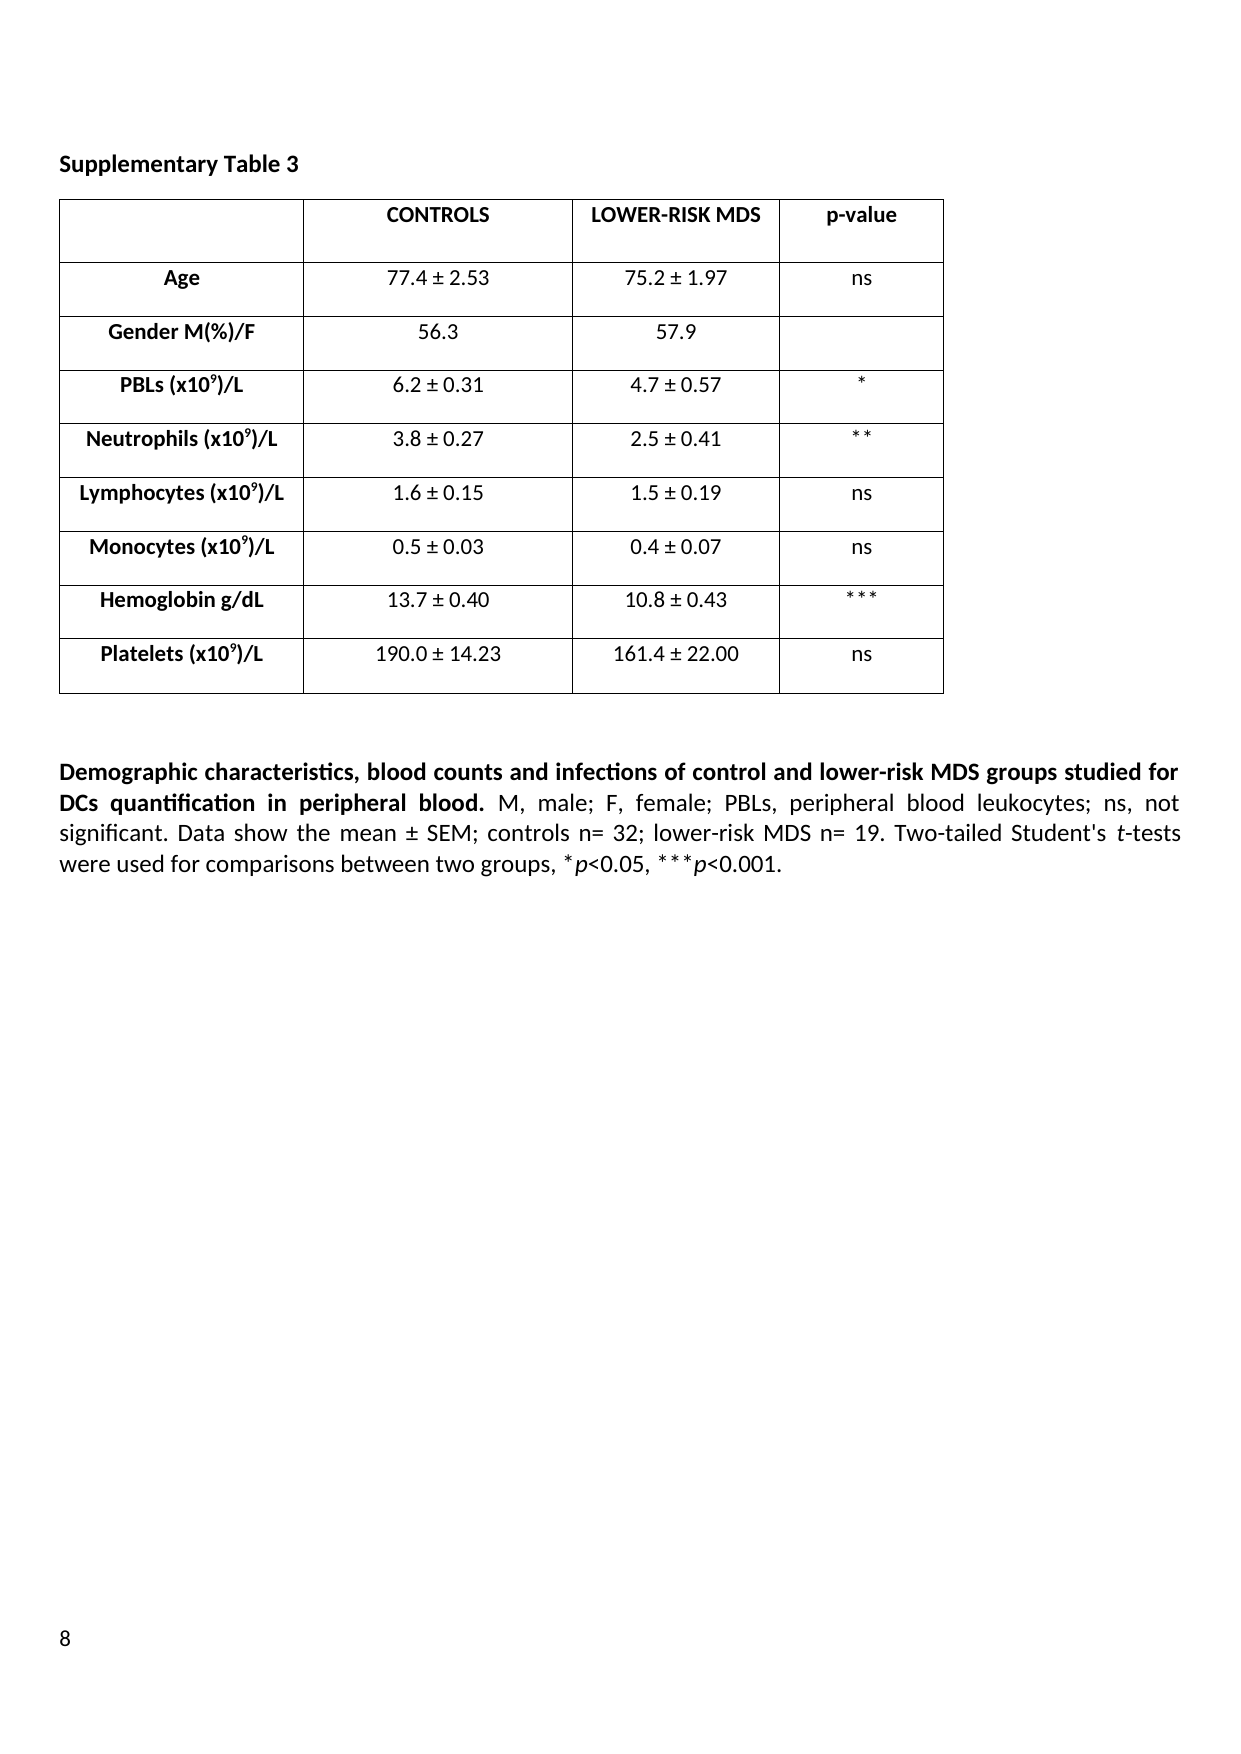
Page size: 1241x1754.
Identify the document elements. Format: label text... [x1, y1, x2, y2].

table_cell 0.4 ± 0.07 [573, 532, 779, 584]
table_header LOWER-RISK MDS [573, 200, 779, 262]
table_cell ** [780, 424, 943, 477]
table_cell 2.5 ± 0.41 [573, 424, 779, 477]
table_cell 56.3 [304, 317, 572, 369]
table_cell Lymphocytes (x109)/L [60, 478, 303, 531]
table_cell 10.8 ± 0.43 [573, 586, 779, 638]
table_cell Neutrophils (x109)/L [60, 424, 303, 477]
table_cell 4.7 ± 0.57 [573, 371, 779, 423]
table_cell Platelets (x109)/L [60, 639, 303, 693]
table_cell Hemoglobin g/dL [60, 586, 303, 638]
table_cell 6.2 ± 0.31 [304, 371, 572, 423]
table_cell *** [780, 586, 943, 638]
table_cell ns [780, 532, 943, 584]
table_cell ns [780, 263, 943, 316]
table_cell Gender M(%)/F [60, 317, 303, 369]
table_cell 13.7 ± 0.40 [304, 586, 572, 638]
table_cell 1.5 ± 0.19 [573, 478, 779, 531]
table_header CONTROLS [304, 200, 572, 262]
table_cell * [780, 371, 943, 423]
text Supplementary Table 3 [59, 148, 1181, 178]
table_cell Age [60, 263, 303, 316]
table_cell 0.5 ± 0.03 [304, 532, 572, 584]
table_cell 57.9 [573, 317, 779, 369]
table_header [60, 200, 303, 262]
table_cell PBLs (x109)/L [60, 371, 303, 423]
table_cell [780, 317, 943, 369]
table_cell 75.2 ± 1.97 [573, 263, 779, 316]
table_cell 161.4 ± 22.00 [573, 639, 779, 693]
table_header p-value [780, 200, 943, 262]
text Demographic characteristics, blood counts and infections of control and lower-risk MDS groups studied for DCs quantification in peripheral blood. M, male; F, female; PBLs, peripheral blood leukocytes; ns, not significant. Data show the mean ± SEM; controls n= 32; lower-risk MDS n= 19. Two-tailed Student's t-tests were used for comparisons between two groups, *p<0.05, ***p<0.001. [59, 757, 1181, 879]
table_cell Monocytes (x109)/L [60, 532, 303, 584]
table_cell 3.8 ± 0.27 [304, 424, 572, 477]
table_cell ns [780, 478, 943, 531]
table_cell ns [780, 639, 943, 693]
table_cell 1.6 ± 0.15 [304, 478, 572, 531]
table_cell 190.0 ± 14.23 [304, 639, 572, 693]
table_cell 77.4 ± 2.53 [304, 263, 572, 316]
